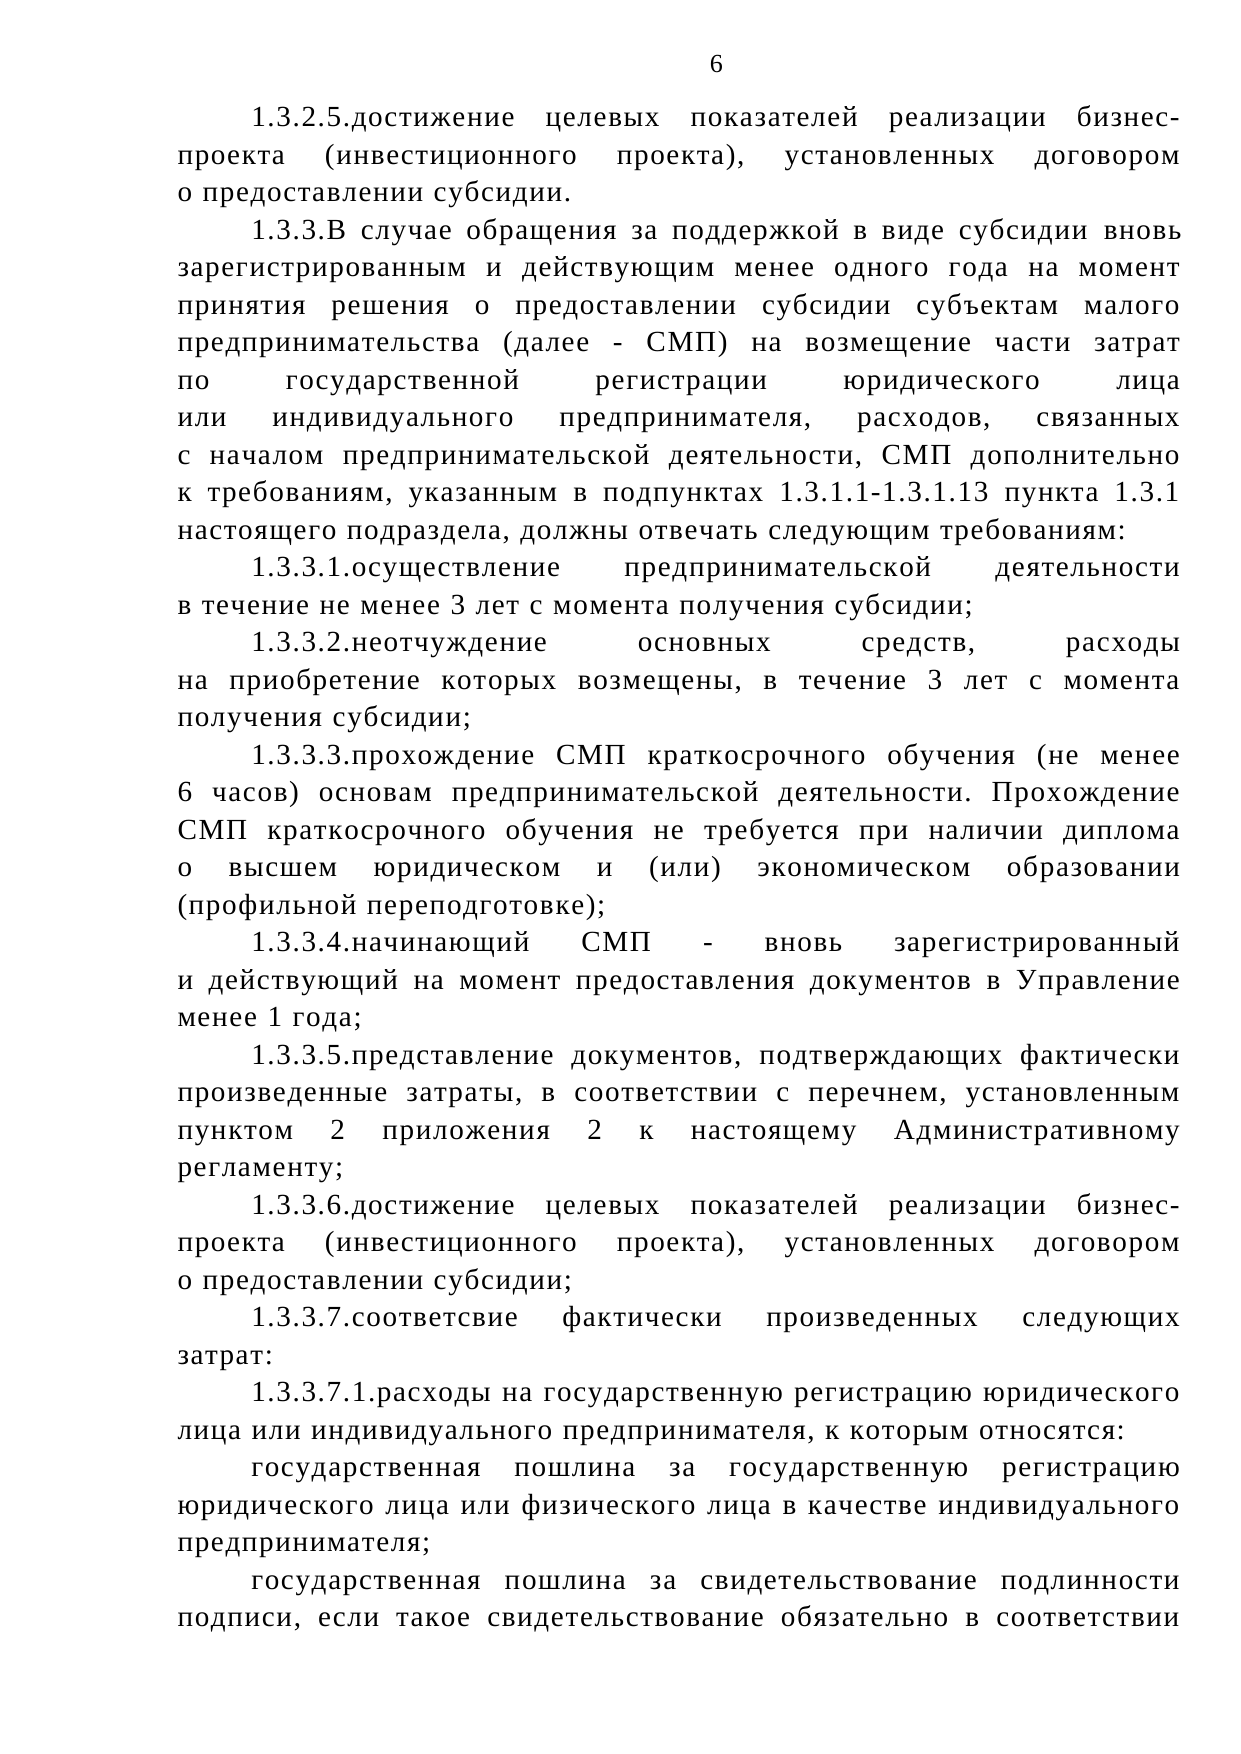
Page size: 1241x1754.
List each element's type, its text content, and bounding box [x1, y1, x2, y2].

text 1.3.3.2.неотчуждение основных средств, расходы на приобретение которых возмещены, в течение 3 лет с момента получения субсидии; [177, 622, 1181, 734]
text 1.3.3.1.осуществление предпринимательской деятельности в течение не менее 3 лет с момента получения субсидии; [177, 547, 1181, 622]
text 1.3.2.5.достижение целевых показателей реализации бизнес-проекта (инвестиционного проекта), установленных договором о предоставлении субсидии. [177, 97, 1181, 209]
text 1.3.3.В случае обращения за поддержкой в виде субсидии вновь зарегистрированным и действующим менее одного года на момент принятия решения о предоставлении субсидии субъектам малого предпринимательства (далее - СМП) на возмещение части затрат по государственной регистрации юридического лица или индивидуального предпринимателя, расходов, связанных с началом предпринимательской деятельности, СМП дополнительно к требованиям, указанным в подпунктах 1.3.1.1-1.3.1.13 пункта 1.3.1 настоящего подраздела, должны отвечать следующим требованиям: [177, 209, 1181, 547]
text 1.3.3.3.прохождение СМП краткосрочного обучения (не менее 6 часов) основам предпринимательской деятельности. Прохождение СМП краткосрочного обучения не требуется при наличии диплома о высшем юридическом и (или) экономическом образовании (профильной переподготовке); [177, 734, 1181, 922]
text 1.3.3.6.достижение целевых показателей реализации бизнес-проекта (инвестиционного проекта), установленных договором о предоставлении субсидии; [177, 1184, 1181, 1297]
text 1.3.3.5.представление документов, подтверждающих фактически произведенные затраты, в соответствии с перечнем, установленным пунктом 2 приложения 2 к настоящему Административному регламенту; [177, 1034, 1181, 1184]
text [177, 1559, 1181, 1634]
text 1.3.3.7.соответсвие фактически произведенных следующих затрат: [177, 1297, 1181, 1372]
text 1.3.3.4.начинающий СМП - вновь зарегистрированный и действующий на момент предоставления документов в Управление менее 1 года; [177, 922, 1181, 1034]
text 1.3.3.7.1.расходы на государственную регистрацию юридического лица или индивидуального предпринимателя, к которым относятся: [177, 1372, 1181, 1447]
text государственная пошлина за государственную регистрацию юридического лица или физического лица в качестве индивидуального предпринимателя; [177, 1447, 1181, 1559]
